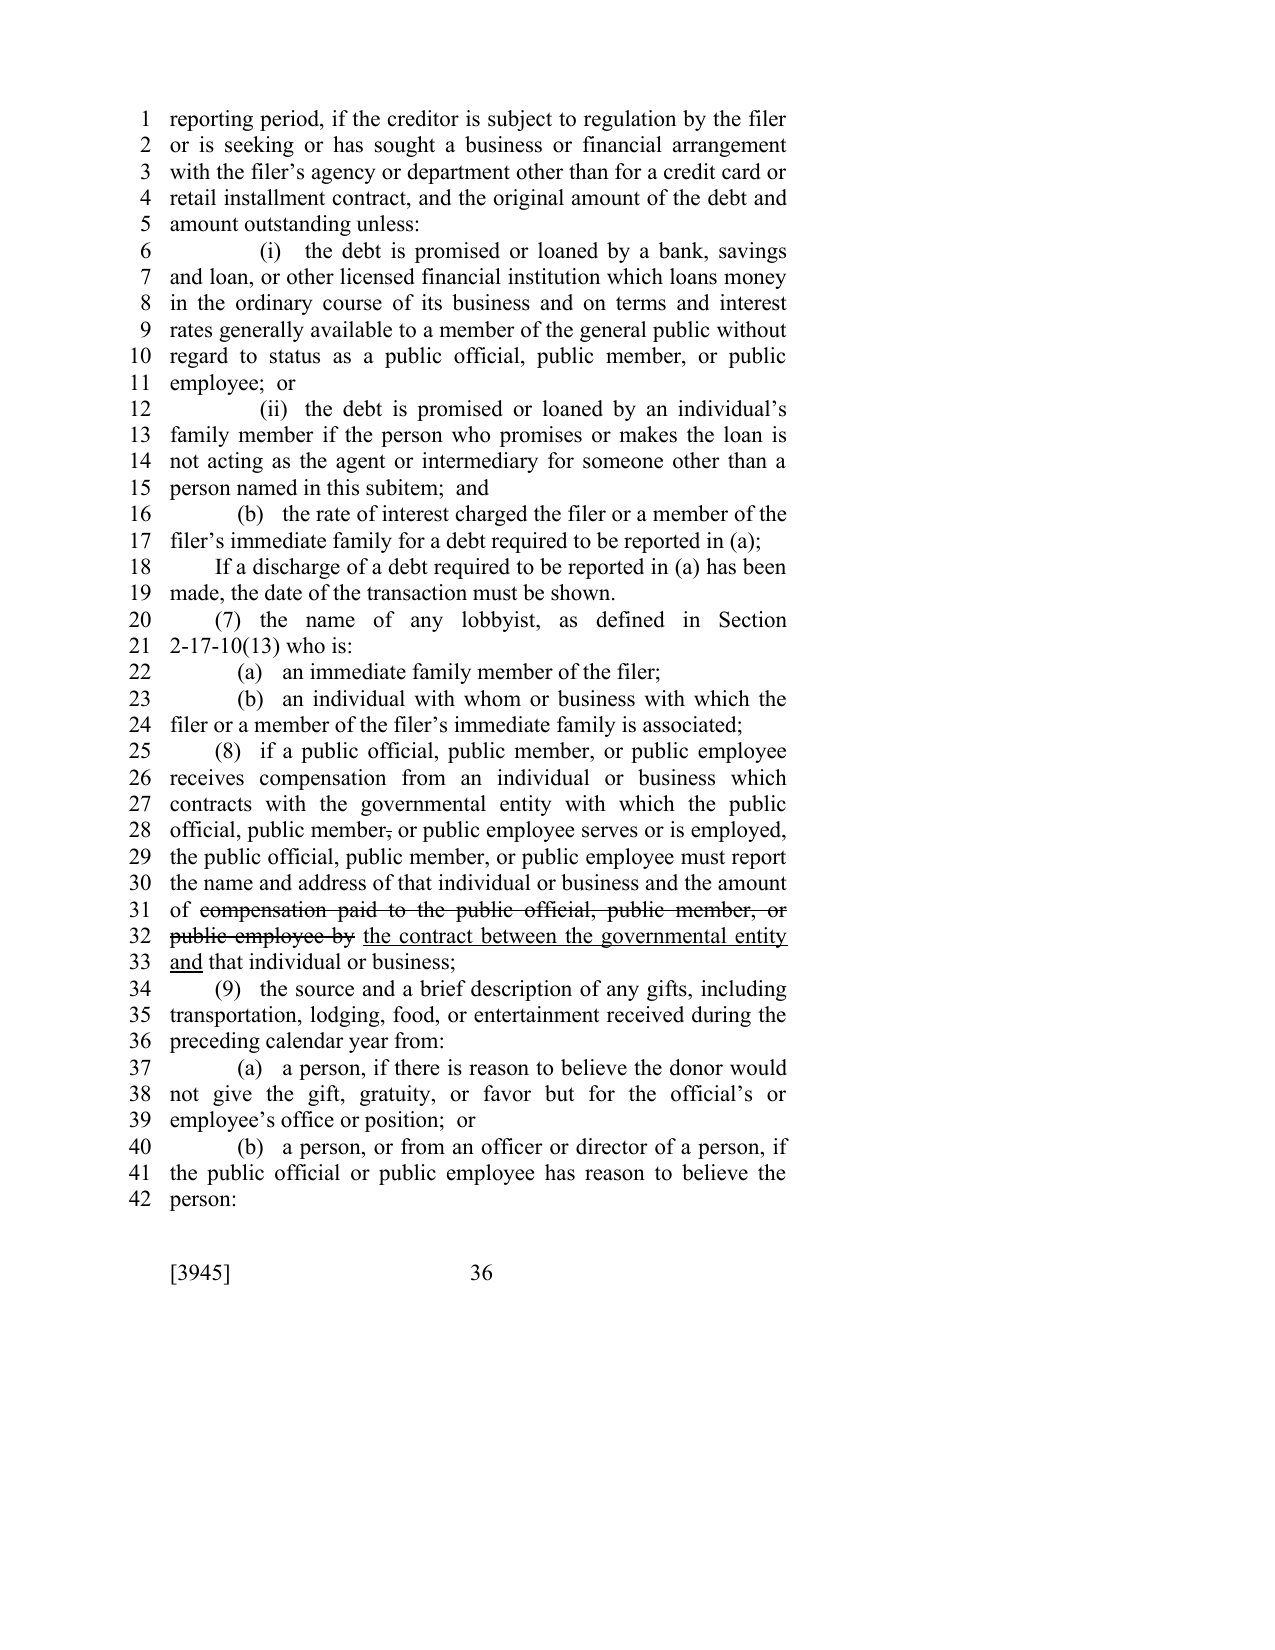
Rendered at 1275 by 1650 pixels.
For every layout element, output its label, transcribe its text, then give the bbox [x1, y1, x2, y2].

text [169, 105, 787, 237]
text (8) if a public official, public member, or public employee receives compensation from an individual or business which contracts with the governmental entity with which the public official, public member, or public employee serves or is employed, the public official, public member, or public employee must report the name and address of that individual or business and the amount of compensation paid to the public official, public member, or public employee by the contract between the governmental entity and that individual or business; [169, 737, 787, 975]
text If a discharge of a debt required to be reported in (a) has been made, the date of the transaction must be shown. [169, 553, 787, 606]
text (7) the name of any lobbyist, as defined in Section 2-17-10(13) who is: [169, 606, 787, 658]
text (9) the source and a brief description of any gifts, including transportation, lodging, food, or entertainment received during the preceding calendar year from: [169, 975, 787, 1054]
text (b) the rate of interest charged the filer or a member of the filer’s immediate family for a debt required to be reported in (a); [169, 500, 787, 553]
text (a) a person, if there is reason to believe the donor would not give the gift, gratuity, or favor but for the official’s or employee’s office or position; or [169, 1054, 787, 1133]
text (i) the debt is promised or loaned by a bank, savings and loan, or other licensed financial institution which loans money in the ordinary course of its business and on terms and interest rates generally available to a member of the general public without regard to status as a public official, public member, or public employee; or [169, 237, 787, 395]
text (b) a person, or from an officer or director of a person, if the public official or public employee has reason to believe the person: [169, 1133, 787, 1212]
text (a) an immediate family member of the filer; [169, 658, 787, 685]
text (b) an individual with whom or business with which the filer or a member of the filer’s immediate family is associated; [169, 685, 787, 737]
text (ii) the debt is promised or loaned by an individual’s family member if the person who promises or makes the loan is not acting as the agent or intermediary for someone other than a person named in this subitem; and [169, 395, 787, 500]
